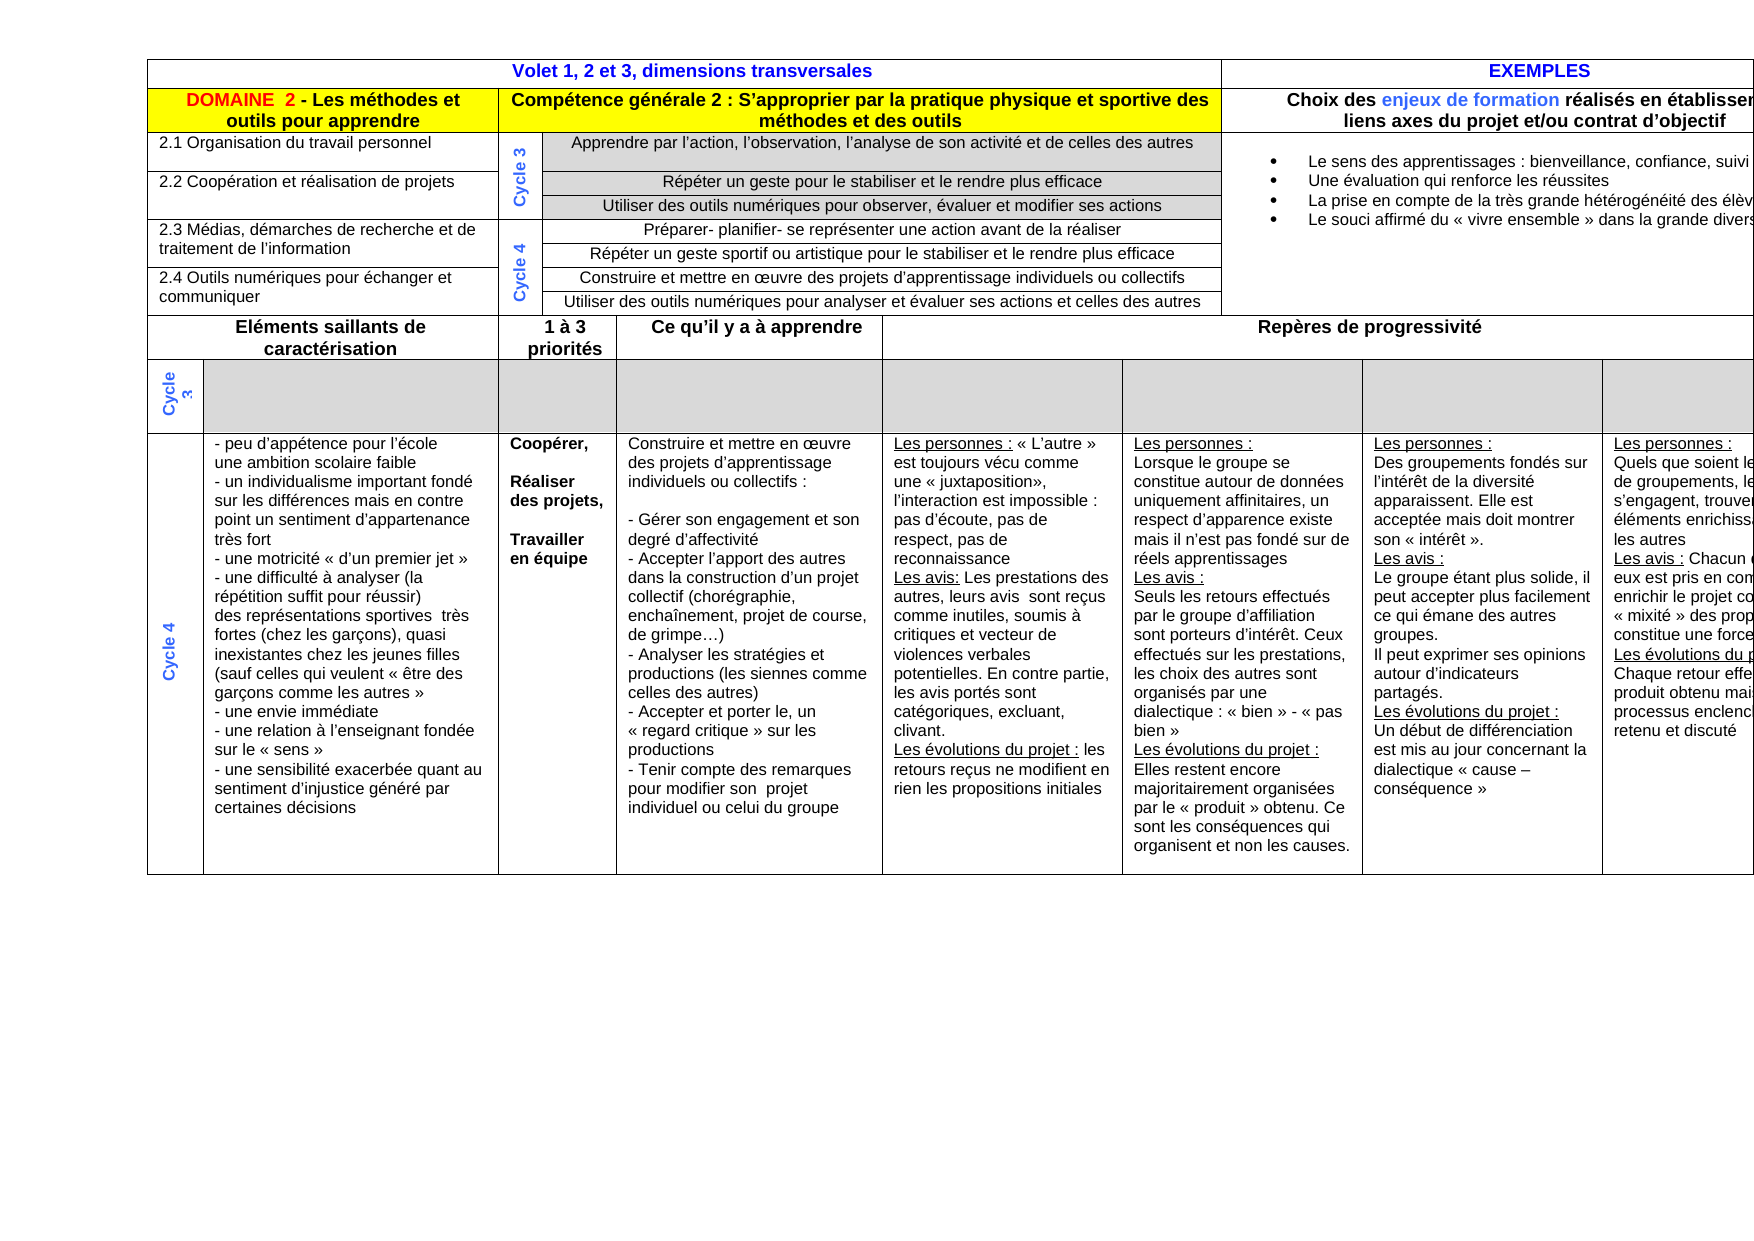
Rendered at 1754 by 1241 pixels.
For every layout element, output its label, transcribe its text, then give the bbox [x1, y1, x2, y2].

table_cell 1 à 3 priorités [499, 316, 616, 359]
table_cell Le sens des apprentissages : bienveillance, confiance, suivi Une évaluation qui renforce les réussites La prise en compte de la très grande hétérogénéité des élèves Le souci affirmé du « vivre ensemble » dans la grande diversité [1222, 133, 1753, 315]
table_cell Construire et mettre en œuvre des projets d’apprentissage individuels ou collectifs [543, 268, 1221, 291]
table_cell Ce qu’il y a à apprendre [617, 316, 882, 359]
table_cell 2.4 Outils numériques pour échanger et communiquer [148, 268, 498, 315]
table_cell Construire et mettre en œuvre des projets d’apprentissage individuels ou collectifs : - Gérer son engagement et son degré d’affectivité - Accepter l’apport des autres dans la construction d’un projet collectif (chorégraphie, enchaînement, projet de course, de grimpe…) - Analyser les stratégies et productions (les siennes comme celles des autres) - Accepter et porter le, un « regard critique » sur les productions - Tenir compte des remarques pour modifier son projet individuel ou celui du groupe [617, 434, 882, 874]
table_header Volet 1, 2 et 3, dimensions transversales [148, 60, 1221, 87]
table_cell Répéter un geste sportif ou artistique pour le stabiliser et le rendre plus efficace [543, 244, 1221, 267]
table_cell [883, 360, 1122, 432]
table_cell - peu d’appétence pour l’école une ambition scolaire faible - un individualisme important fondé sur les différences mais en contre point un sentiment d’appartenance très fort - une motricité « d’un premier jet » - une difficulté à analyser (la répétition suffit pour réussir) des représentations sportives très fortes (chez les garçons), quasi inexistantes chez les jeunes filles (sauf celles qui veulent « être des garçons comme les autres » - une envie immédiate - une relation à l’enseignant fondée sur le « sens » - une sensibilité exacerbée quant au sentiment d’injustice généré par certaines décisions [204, 434, 498, 874]
table_cell [499, 360, 616, 432]
table_header EXEMPLES [1222, 60, 1753, 87]
table_cell Les personnes : Des groupements fondés sur l’intérêt de la diversité apparaissent. Elle est acceptée mais doit montrer son « intérêt ». Les avis : Le groupe étant plus solide, il peut accepter plus facilement ce qui émane des autres groupes. Il peut exprimer ses opinions autour d’indicateurs partagés. Les évolutions du projet : Un début de différenciation est mis au jour concernant la dialectique « cause – conséquence » [1363, 434, 1602, 874]
table_cell [617, 360, 882, 432]
table_cell [1123, 360, 1362, 432]
table_cell Repères de progressivité [883, 316, 1753, 359]
table_cell [204, 360, 498, 432]
table_cell 2.3 Médias, démarches de recherche et de traitement de l’information [148, 220, 498, 267]
table_cell Répéter un geste pour le stabiliser et le rendre plus efficace [543, 172, 1221, 195]
table_cell 2.1 Organisation du travail personnel [148, 133, 498, 171]
table_cell Eléments saillants de caractérisation [148, 316, 498, 359]
table_cell Coopérer, Réaliser des projets, Travailler en équipe [499, 434, 616, 874]
table_cell Cycle 4 [148, 434, 203, 874]
table_cell Choix des enjeux de formation réalisés en établissement liens axes du projet et/ou contrat d’objectif [1222, 89, 1753, 132]
table_cell Préparer- planifier- se représenter une action avant de la réaliser [543, 220, 1221, 243]
table_cell [1603, 360, 1753, 432]
table_cell DOMAINE 2 - Les méthodes et outils pour apprendre [148, 89, 498, 132]
table_cell Les personnes : Quels que soient les modes de groupements, les élèves s’engagent, trouvent les éléments enrichissants chez les autres Les avis : Chacun d’entre eux est pris en compte pour enrichir le projet collectif. La « mixité » des propositions constitue une force Les évolutions du projet : Chaque retour effectué sur le produit obtenu mais aussi le processus enclenché est retenu et discuté [1603, 434, 1753, 874]
table_cell Utiliser des outils numériques pour observer, évaluer et modifier ses actions [543, 196, 1221, 219]
table_cell Cycle 3 [499, 133, 542, 219]
table_cell Les personnes : Lorsque le groupe se constitue autour de données uniquement affinitaires, un respect d’apparence existe mais il n’est pas fondé sur de réels apprentissages Les avis : Seuls les retours effectués par le groupe d’affiliation sont porteurs d’intérêt. Ceux effectués sur les prestations, les choix des autres sont organisés par une dialectique : « bien » - « pas bien » Les évolutions du projet : Elles restent encore majoritairement organisées par le « produit » obtenu. Ce sont les conséquences qui organisent et non les causes. [1123, 434, 1362, 874]
table_cell Apprendre par l’action, l’observation, l’analyse de son activité et de celles des autres [543, 133, 1221, 171]
table_cell Compétence générale 2 : S’approprier par la pratique physique et sportive des méthodes et des outils [499, 89, 1221, 132]
table_cell Utiliser des outils numériques pour analyser et évaluer ses actions et celles des autres [543, 292, 1221, 315]
table_cell Cycle 3 [148, 360, 203, 432]
table_cell Cycle 4 [499, 220, 542, 315]
table_cell 2.2 Coopération et réalisation de projets [148, 172, 498, 219]
table_cell Les personnes : « L’autre » est toujours vécu comme une « juxtaposition», l’interaction est impossible : pas d’écoute, pas de respect, pas de reconnaissance Les avis: Les prestations des autres, leurs avis sont reçus comme inutiles, soumis à critiques et vecteur de violences verbales potentielles. En contre partie, les avis portés sont catégoriques, excluant, clivant. Les évolutions du projet : les retours reçus ne modifient en rien les propositions initiales [883, 434, 1122, 874]
table_cell [1363, 360, 1602, 432]
